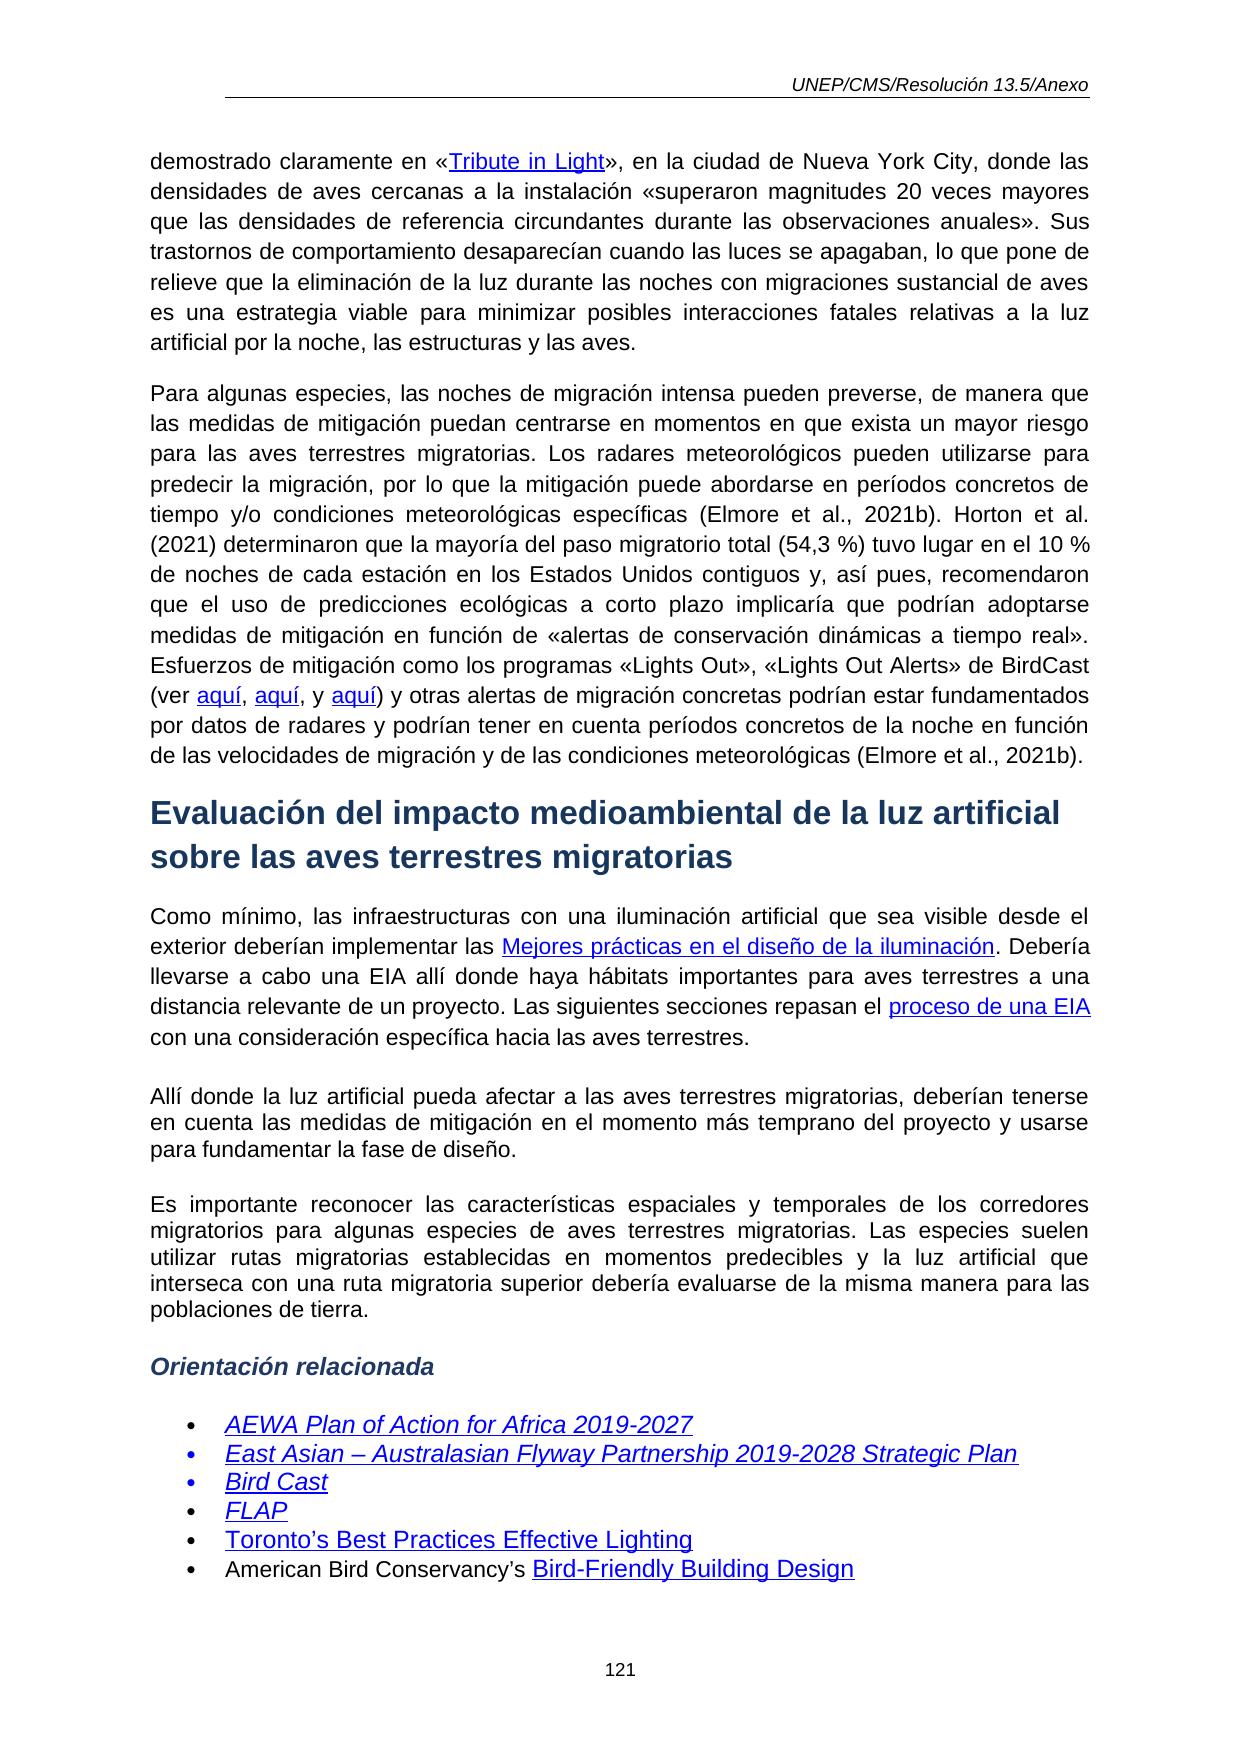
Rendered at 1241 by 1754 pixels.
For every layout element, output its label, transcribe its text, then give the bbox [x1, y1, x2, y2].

subtitle Evaluación del impacto medioambiental de la luz artificial sobre las aves terrestres migratorias [150, 793, 1090, 876]
text Allí donde la luz artificial pueda afectar a las aves terrestres migratorias, deberían tenerse en cuenta las medidas de mitigación en el momento más temprano del proyecto y usarse para fundamentar la fase de diseño. [150, 1083, 1090, 1162]
text Como mínimo, las infraestructuras con una iluminación artificial que sea visible desde el exterior deberían implementar las Mejores prácticas en el diseño de la iluminación. Debería llevarse a cabo una EIA allí donde haya hábitats importantes para aves terrestres a una distancia relevante de un proyecto. Las siguientes secciones repasan el proceso de una EIA con una consideración específica hacia las aves terrestres. [150, 903, 1090, 1050]
text Orientación relacionada [150, 1352, 1090, 1381]
list Bird Cast [187, 1526, 1090, 1554]
list East Asian – Australasian Flyway Partnership 2019-2028 Strategic Plan [187, 1468, 1090, 1497]
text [150, 148, 1090, 355]
text Es importante reconocer las características espaciales y temporales de los corredores migratorios para algunas especies de aves terrestres migratorias. Las especies suelen utilizar rutas migratorias establecidas en momentos predecibles y la luz artificial que interseca con una ruta migratoria superior debería evaluarse de la misma manera para las poblaciones de tierra. [150, 1191, 1090, 1323]
list AEWA Plan of Action for Africa 2019-2027 [187, 1410, 1090, 1439]
text Para algunas especies, las noches de migración intensa pueden preverse, de manera que las medidas de mitigación puedan centrarse en momentos en que exista un mayor riesgo para las aves terrestres migratorias. Los radares meteorológicos pueden utilizarse para predecir la migración, por lo que la mitigación puede abordarse en períodos concretos de tiempo y/o condiciones meteorológicas específicas (Elmore et al., 2021b). Horton et al. (2021) determinaron que la mayoría del paso migratorio total (54,3 %) tuvo lugar en el 10 % de noches de cada estación en los Estados Unidos contiguos y, así pues, recomendaron que el uso de predicciones ecológicas a corto plazo implicaría que podrían adoptarse medidas de mitigación en función de «alertas de conservación dinámicas a tiempo real». Esfuerzos de mitigación como los programas «Lights Out», «Lights Out Alerts» de BirdCast (ver aquí, aquí, y aquí) y otras alertas de migración concretas podrían estar fundamentados por datos de radares y podrían tener en cuenta períodos concretos de la noche en función de las velocidades de migración y de las condiciones meteorológicas (Elmore et al., 2021b). [150, 380, 1090, 769]
